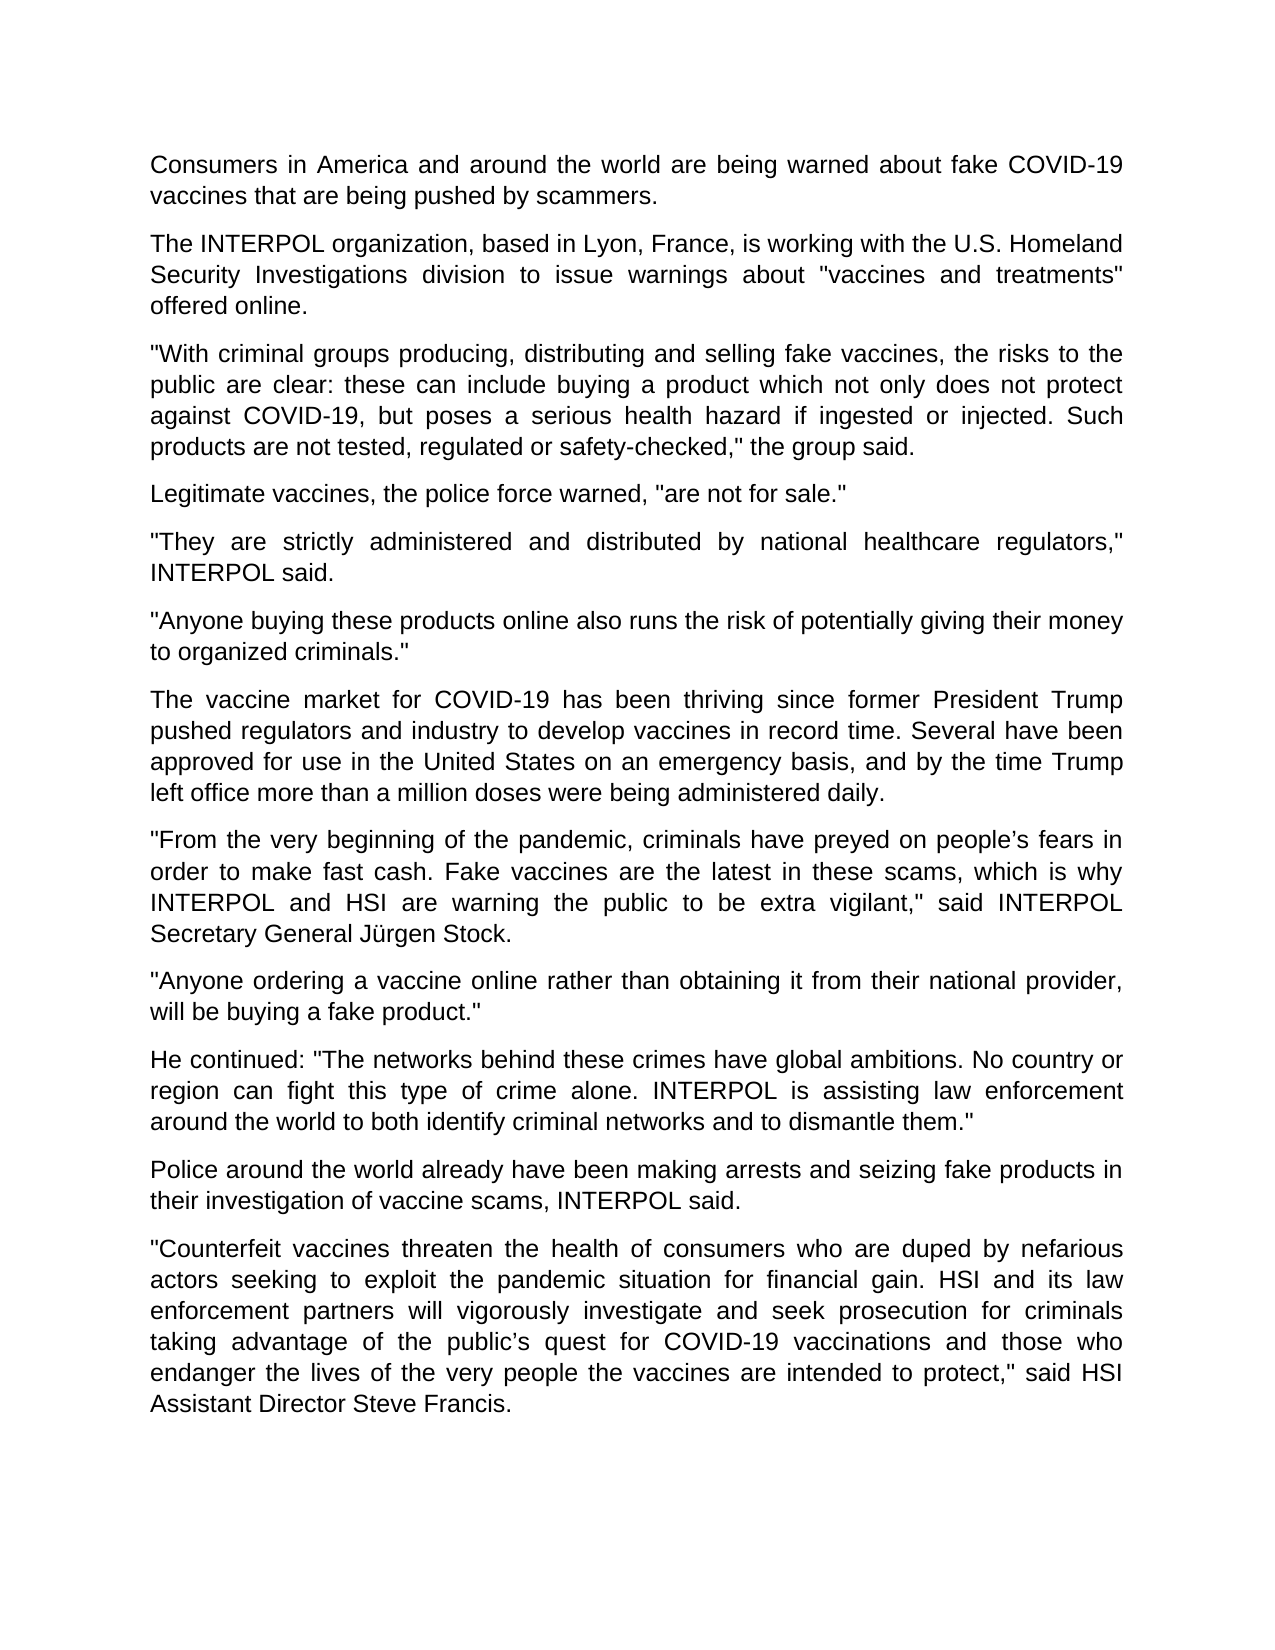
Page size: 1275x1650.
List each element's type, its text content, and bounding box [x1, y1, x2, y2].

text "They are strictly administered and distributed by national healthcare regulators," INTERPOL said. [150, 527, 1125, 587]
text Police around the world already have been making arrests and seizing fake products in their investigation of vaccine scams, INTERPOL said. [150, 1155, 1125, 1214]
text "Anyone ordering a vaccine online rather than obtaining it from their national provider, will be buying a fake product." [150, 966, 1125, 1026]
text "Anyone buying these products online also runs the risk of potentially giving their money to organized criminals." [150, 606, 1125, 666]
text "With criminal groups producing, distributing and selling fake vaccines, the risks to the public are clear: these can include buying a product which not only does not protect against COVID-19, but poses a serious health hazard if ingested or injected. Such products are not tested, regulated or safety-checked," the group said. [150, 338, 1125, 460]
text "Counterfeit vaccines threaten the health of consumers who are duped by nefarious actors seeking to exploit the pandemic situation for financial gain. HSI and its law enforcement partners will vigorously investigate and seek prosecution for criminals taking advantage of the public’s quest for COVID-19 vaccinations and those who endanger the lives of the very people the vaccines are intended to protect," said HSI Assistant Director Steve Francis. [150, 1233, 1125, 1417]
text "From the very beginning of the pandemic, criminals have preyed on people’s fears in order to make fast cash. Fake vaccines are the latest in these scams, which is why INTERPOL and HSI are warning the public to be extra vigilant," said INTERPOL Secretary General Jürgen Stock. [150, 825, 1125, 947]
text The vaccine market for COVID-19 has been thriving since former President Trump pushed regulators and industry to develop vaccines in record time. Several have been approved for use in the United States on an emergency basis, and by the time Trump left office more than a million doses were being administered daily. [150, 684, 1125, 806]
text The INTERPOL organization, based in Lyon, France, is working with the U.S. Homeland Security Investigations division to issue warnings about "vaccines and treatments" offered online. [150, 229, 1125, 319]
text He continued: "The networks behind these crimes have global ambitions. No country or region can fight this type of crime alone. INTERPOL is assisting law enforcement around the world to both identify criminal networks and to dismantle them." [150, 1045, 1125, 1136]
text Consumers in America and around the world are being warned about fake COVID-19 vaccines that are being pushed by scammers. [150, 150, 1125, 210]
text Legitimate vaccines, the police force warned, "are not for sale." [150, 479, 1125, 508]
